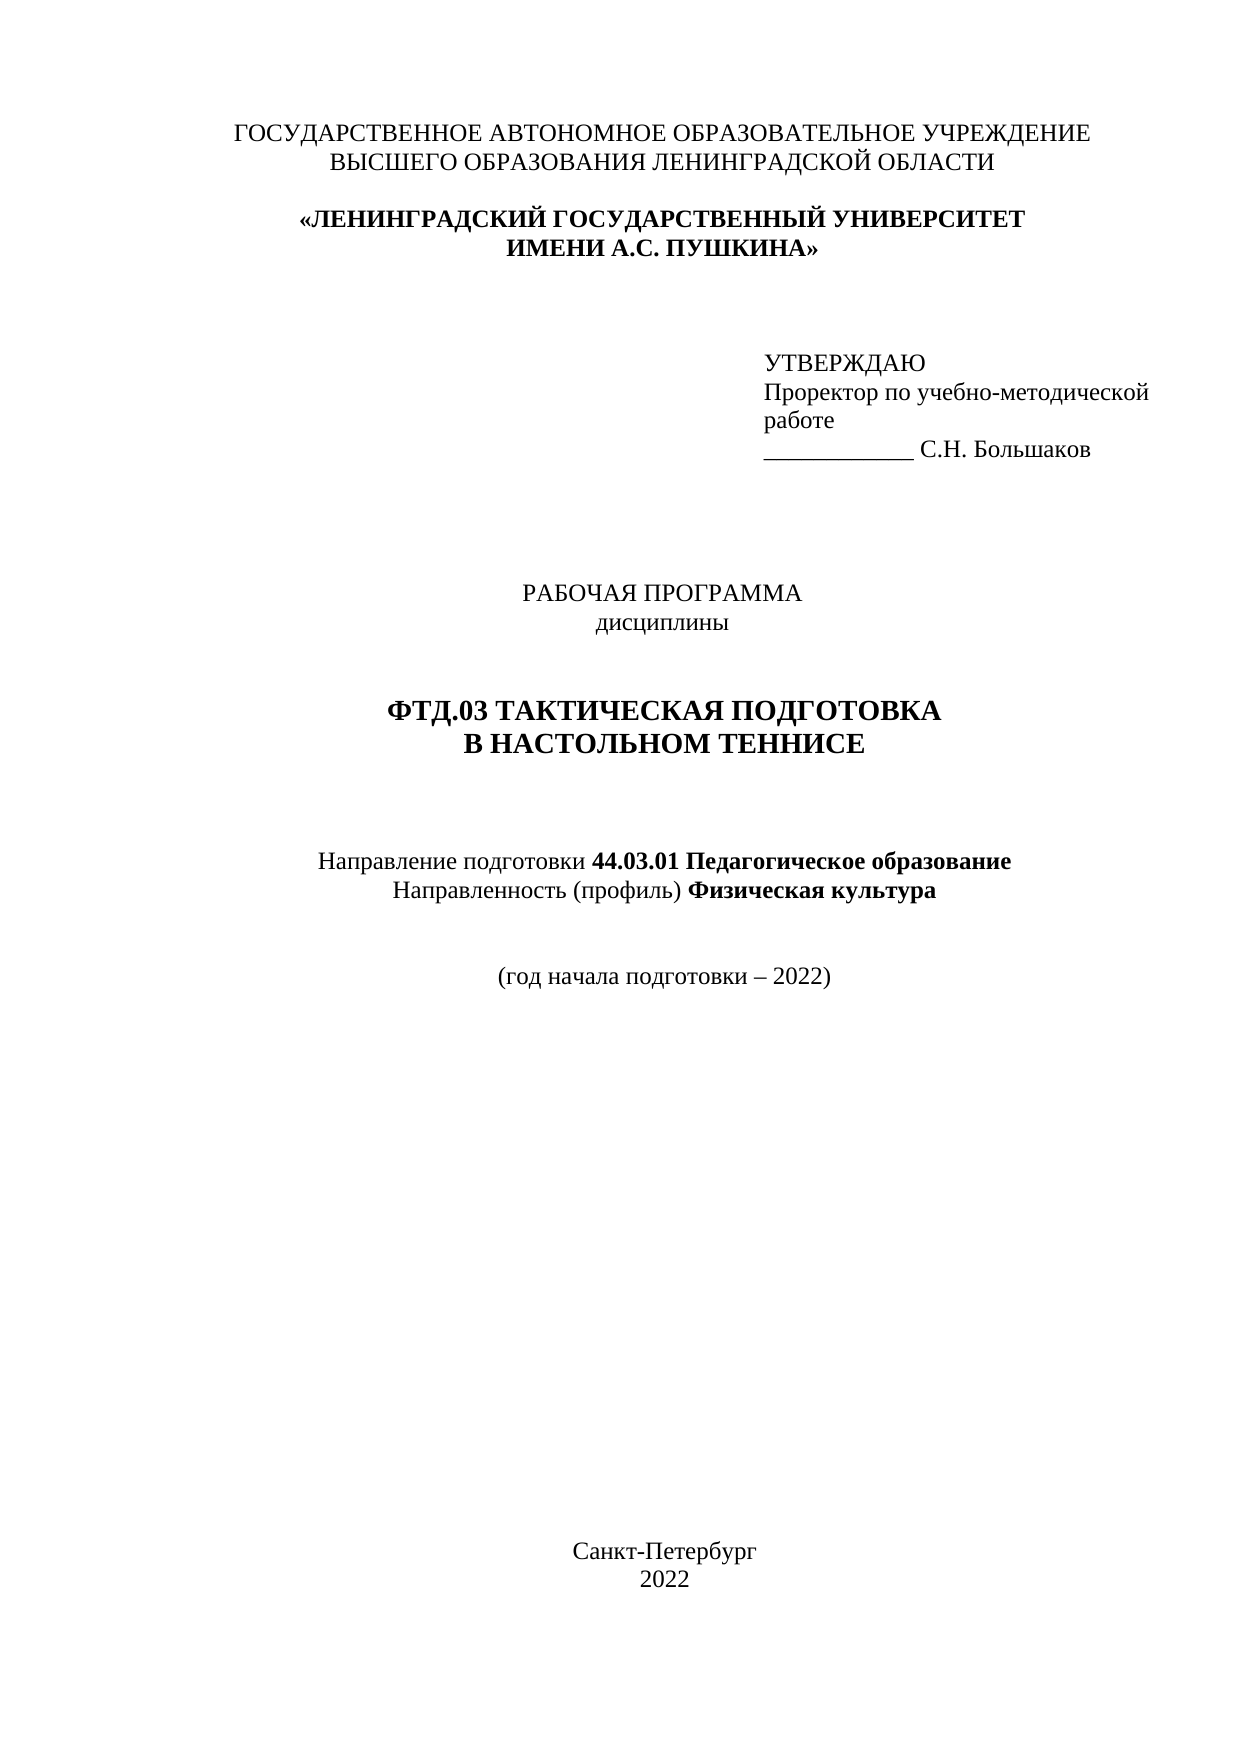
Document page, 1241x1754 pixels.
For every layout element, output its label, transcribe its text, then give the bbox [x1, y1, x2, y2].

text работе [177, 406, 1152, 434]
text ГОСУДАРСТВЕННОЕ АВТОНОМНОЕ ОБРАЗОВАТЕЛЬНОЕ УЧРЕЖДЕНИЕ [173, 118, 1152, 147]
text Направление подготовки 44.03.01 Педагогическое образование [177, 846, 1152, 875]
text ____________ С.Н. Большаков [177, 434, 1152, 463]
text РАБОЧАЯ ПРОГРАММА [173, 578, 1152, 607]
text «ЛЕНИНГРАДСКИЙ ГОСУДАРСТВЕННЫЙ УНИВЕРСИТЕТ [173, 204, 1152, 233]
text Проректор по учебно-методической [177, 377, 1152, 406]
text (год начала подготовки – 2022) [177, 961, 1152, 990]
text Санкт-Петербург [177, 1536, 1152, 1564]
text ИМЕНИ А.С. ПУШКИНА» [173, 233, 1152, 262]
text Направленность (профиль) Физическая культура [177, 875, 1152, 904]
text УТВЕРЖДАЮ [177, 348, 1152, 377]
text В НАСТОЛЬНОМ ТЕННИСЕ [177, 727, 1152, 760]
text ВЫСШЕГО ОБРАЗОВАНИЯ ЛЕНИНГРАДСКОЙ ОБЛАСТИ [173, 147, 1152, 176]
text 2022 [177, 1564, 1152, 1593]
text дисциплины [173, 607, 1152, 636]
text ФТД.03 ТАКТИЧЕСКАЯ ПОДГОТОВКА [177, 693, 1152, 727]
